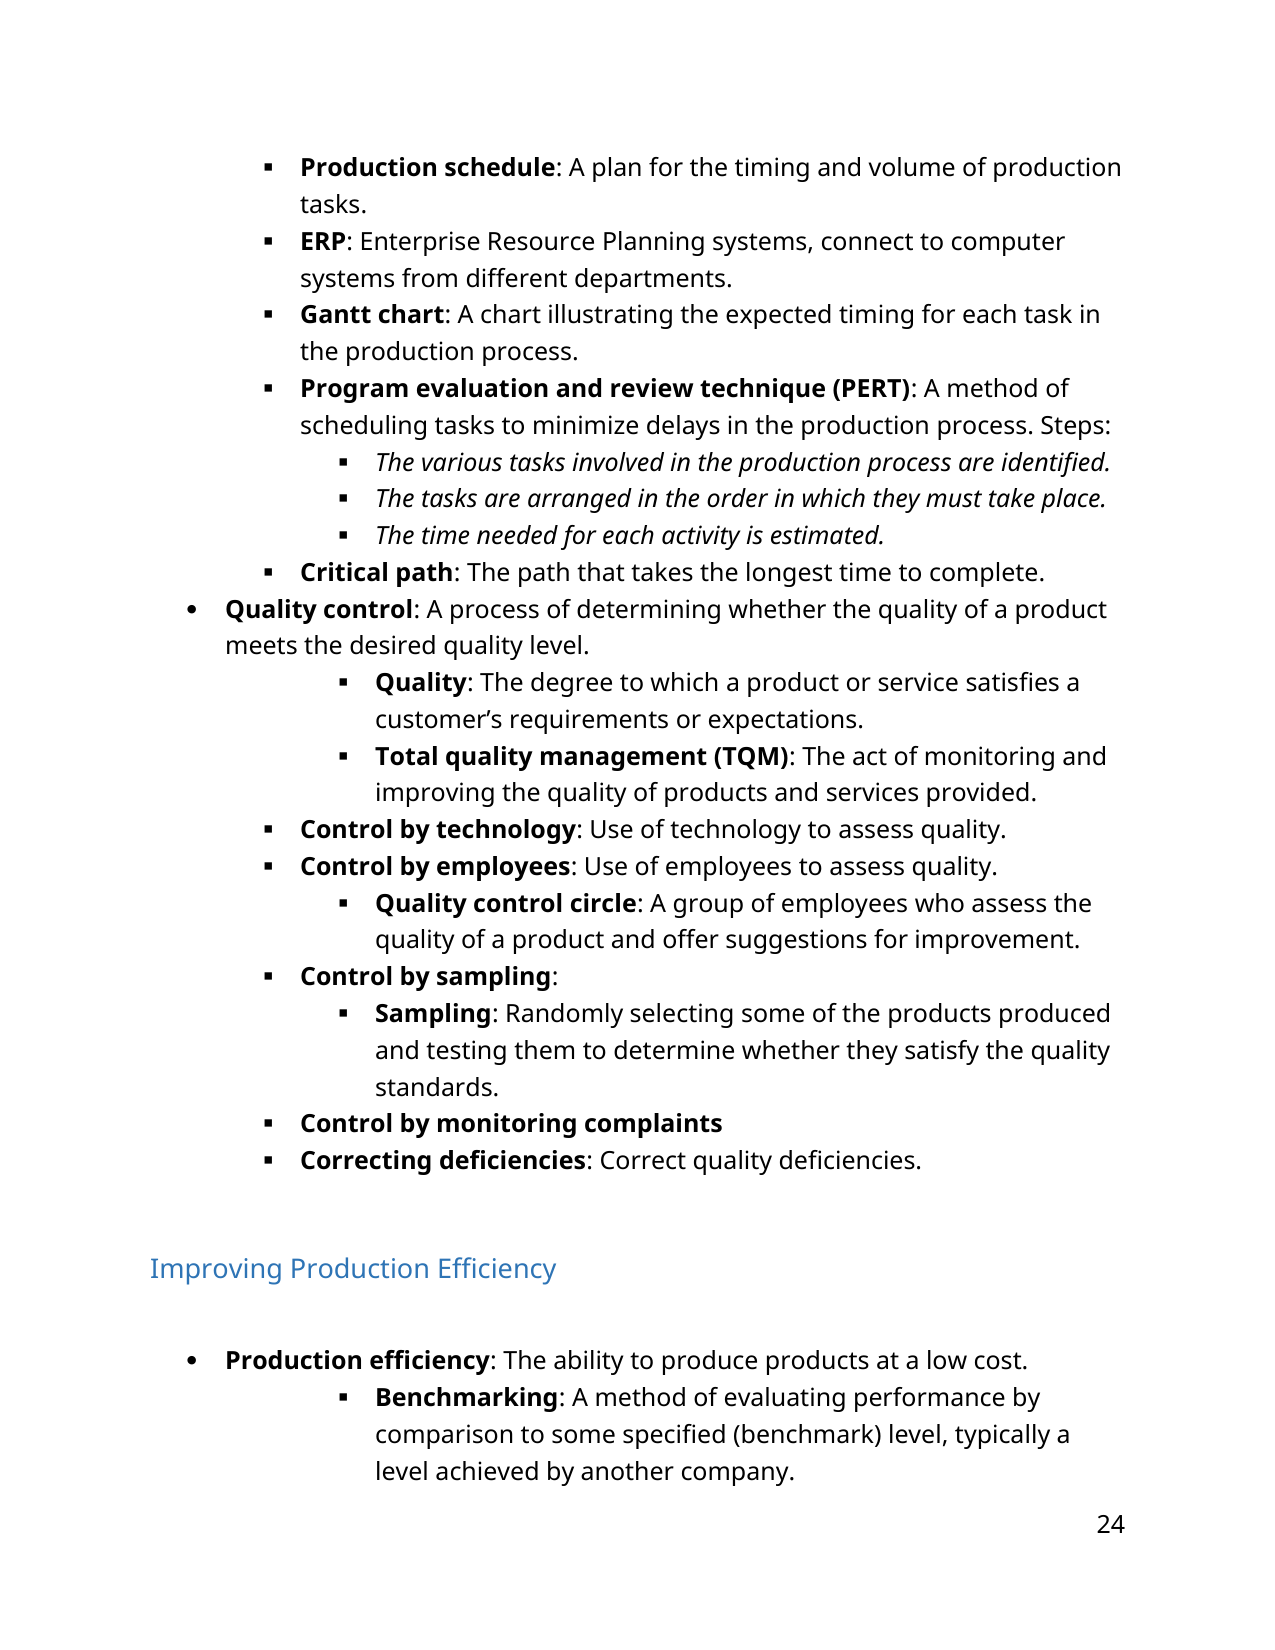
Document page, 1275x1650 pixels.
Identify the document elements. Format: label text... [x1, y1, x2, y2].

list Control by sampling: [262, 959, 1125, 993]
list Total quality management (TQM): The act of monitoring and improving the quality of products and services provided. [337, 738, 1125, 809]
list Correcting deficiencies: Correct quality deficiencies. [262, 1143, 1125, 1177]
list Control by monitoring complaints [262, 1106, 1125, 1140]
list Control by technology: Use of technology to assess quality. [262, 812, 1125, 846]
list Control by employees: Use of employees to assess quality. [262, 849, 1125, 883]
list Critical path: The path that takes the longest time to complete. [262, 554, 1125, 588]
list The tasks are arranged in the order in which they must take place. [337, 481, 1125, 515]
list Benchmarking: A method of evaluating performance by comparison to some specified (benchmark) level, typically a level achieved by another company. [337, 1380, 1125, 1487]
list Sampling: Randomly selecting some of the products produced and testing them to determine whether they satisfy the quality standards. [337, 996, 1125, 1103]
subtitle Improving Production Efficiency [150, 1250, 1125, 1287]
list Quality control circle: A group of employees who assess the quality of a product and offer suggestions for improvement. [337, 885, 1125, 956]
list Program evaluation and review technique (PERT): A method of scheduling tasks to minimize delays in the production process. Steps: [262, 371, 1125, 441]
list Production efficiency: The ability to produce products at a low cost. [187, 1343, 1125, 1377]
list Production schedule: A plan for the timing and volume of production tasks. [262, 150, 1125, 221]
list The various tasks involved in the production process are identified. [337, 444, 1125, 478]
list Quality: The degree to which a product or service satisfies a customer’s requirements or expectations. [337, 665, 1125, 736]
list Gantt chart: A chart illustrating the expected timing for each task in the production process. [262, 297, 1125, 368]
list Quality control: A process of determining whether the quality of a product meets the desired quality level. [187, 591, 1125, 662]
list ERP: Enterprise Resource Planning systems, connect to computer systems from different departments. [262, 223, 1125, 294]
list The time needed for each activity is estimated. [337, 518, 1125, 552]
